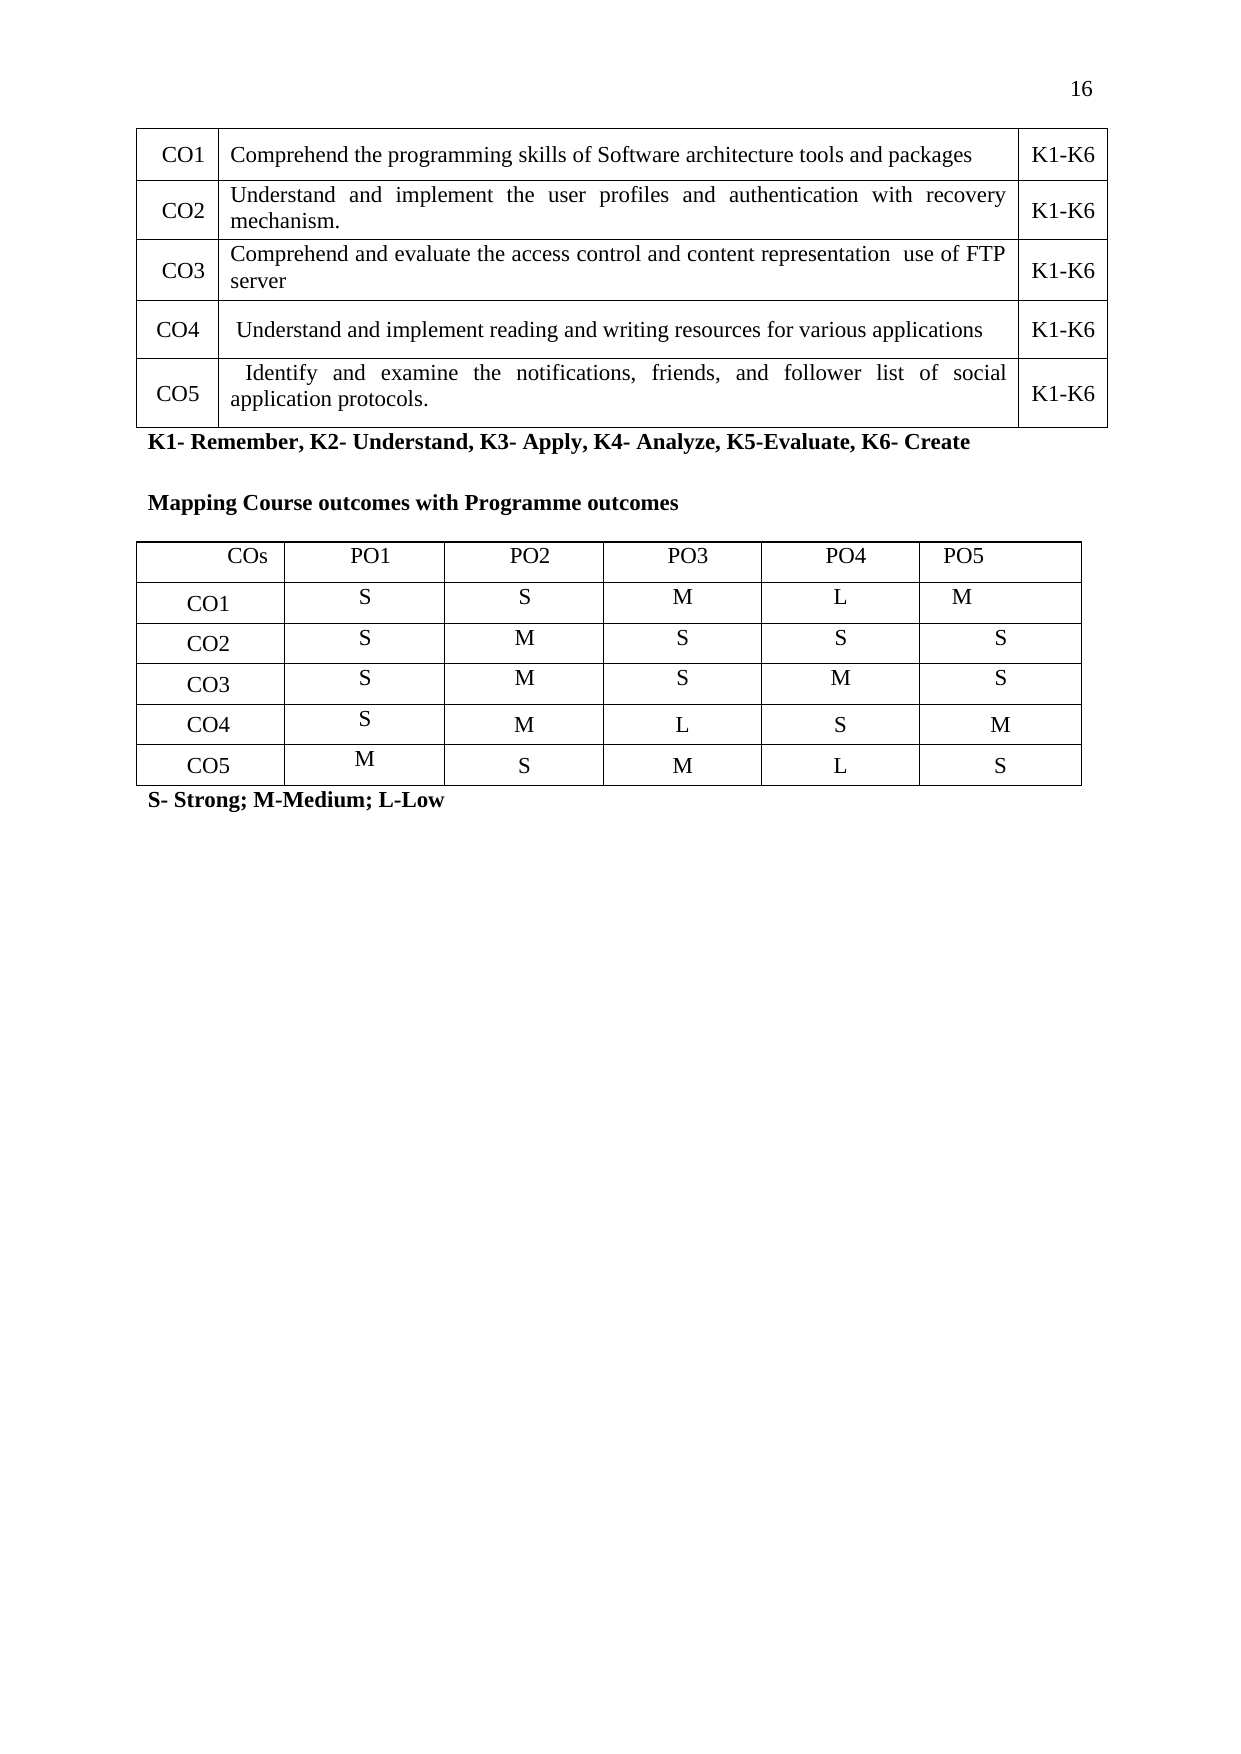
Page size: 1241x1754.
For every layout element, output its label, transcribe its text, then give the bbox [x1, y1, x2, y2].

table_cell M [604, 745, 761, 784]
table_cell S [920, 664, 1081, 703]
table_header PO3 [604, 543, 761, 582]
table_cell L [604, 705, 761, 744]
table_header K1-K6 [1019, 129, 1107, 180]
table_cell S [604, 624, 761, 663]
table_cell S [445, 583, 603, 622]
text Mapping Course outcomes with Programme outcomes [148, 489, 1092, 515]
table_cell Understand and implement the user profiles and authentication with recovery mechanism. [219, 181, 1018, 239]
table_cell S [285, 664, 444, 703]
table_cell M [445, 664, 603, 703]
table_cell K1-K6 [1019, 359, 1107, 427]
table_header Comprehend the programming skills of Software architecture tools and packages [219, 129, 1018, 180]
table_cell S [920, 624, 1081, 663]
table_cell S [285, 624, 444, 663]
table_cell L [762, 745, 919, 784]
table_cell M [285, 745, 444, 784]
table_cell CO2 [137, 181, 218, 239]
table_header CO1 [137, 129, 218, 180]
table_header COs [137, 543, 284, 582]
table_cell K1-K6 [1019, 240, 1107, 300]
table_header PO2 [445, 543, 603, 582]
table_header PO4 [762, 543, 919, 582]
table_cell CO2 [137, 624, 284, 663]
text S- Strong; M-Medium; L-Low [148, 786, 1092, 812]
table_cell K1-K6 [1019, 181, 1107, 239]
table_cell S [285, 583, 444, 622]
table_cell M [604, 583, 761, 622]
table_cell M [920, 705, 1081, 744]
table_cell K1-K6 [1019, 301, 1107, 358]
table_cell M [445, 624, 603, 663]
table_cell L [762, 583, 919, 622]
table_cell M [920, 583, 1081, 622]
table_header PO1 [285, 543, 444, 582]
table_cell CO3 [137, 664, 284, 703]
table_cell S [285, 705, 444, 744]
table_cell CO5 [137, 745, 284, 784]
table_cell S [604, 664, 761, 703]
table_cell CO1 [137, 583, 284, 622]
table_header PO5 [920, 543, 1081, 582]
table_cell CO4 [137, 705, 284, 744]
table_cell CO3 [137, 240, 218, 300]
table_cell S [445, 745, 603, 784]
table_cell CO5 [137, 359, 218, 427]
table_cell Understand and implement reading and writing resources for various applications [219, 301, 1018, 358]
table_cell CO4 [137, 301, 218, 358]
table_cell M [445, 705, 603, 744]
table_cell S [762, 624, 919, 663]
table_cell Comprehend and evaluate the access control and content representation use of FTP server [219, 240, 1018, 300]
table_cell S [920, 745, 1081, 784]
table_cell S [762, 705, 919, 744]
text K1- Remember, K2- Understand, K3- Apply, K4- Analyze, K5-Evaluate, K6- Create [148, 428, 1097, 454]
table_cell Identify and examine the notifications, friends, and follower list of social application protocols. [219, 359, 1018, 427]
table_cell M [762, 664, 919, 703]
